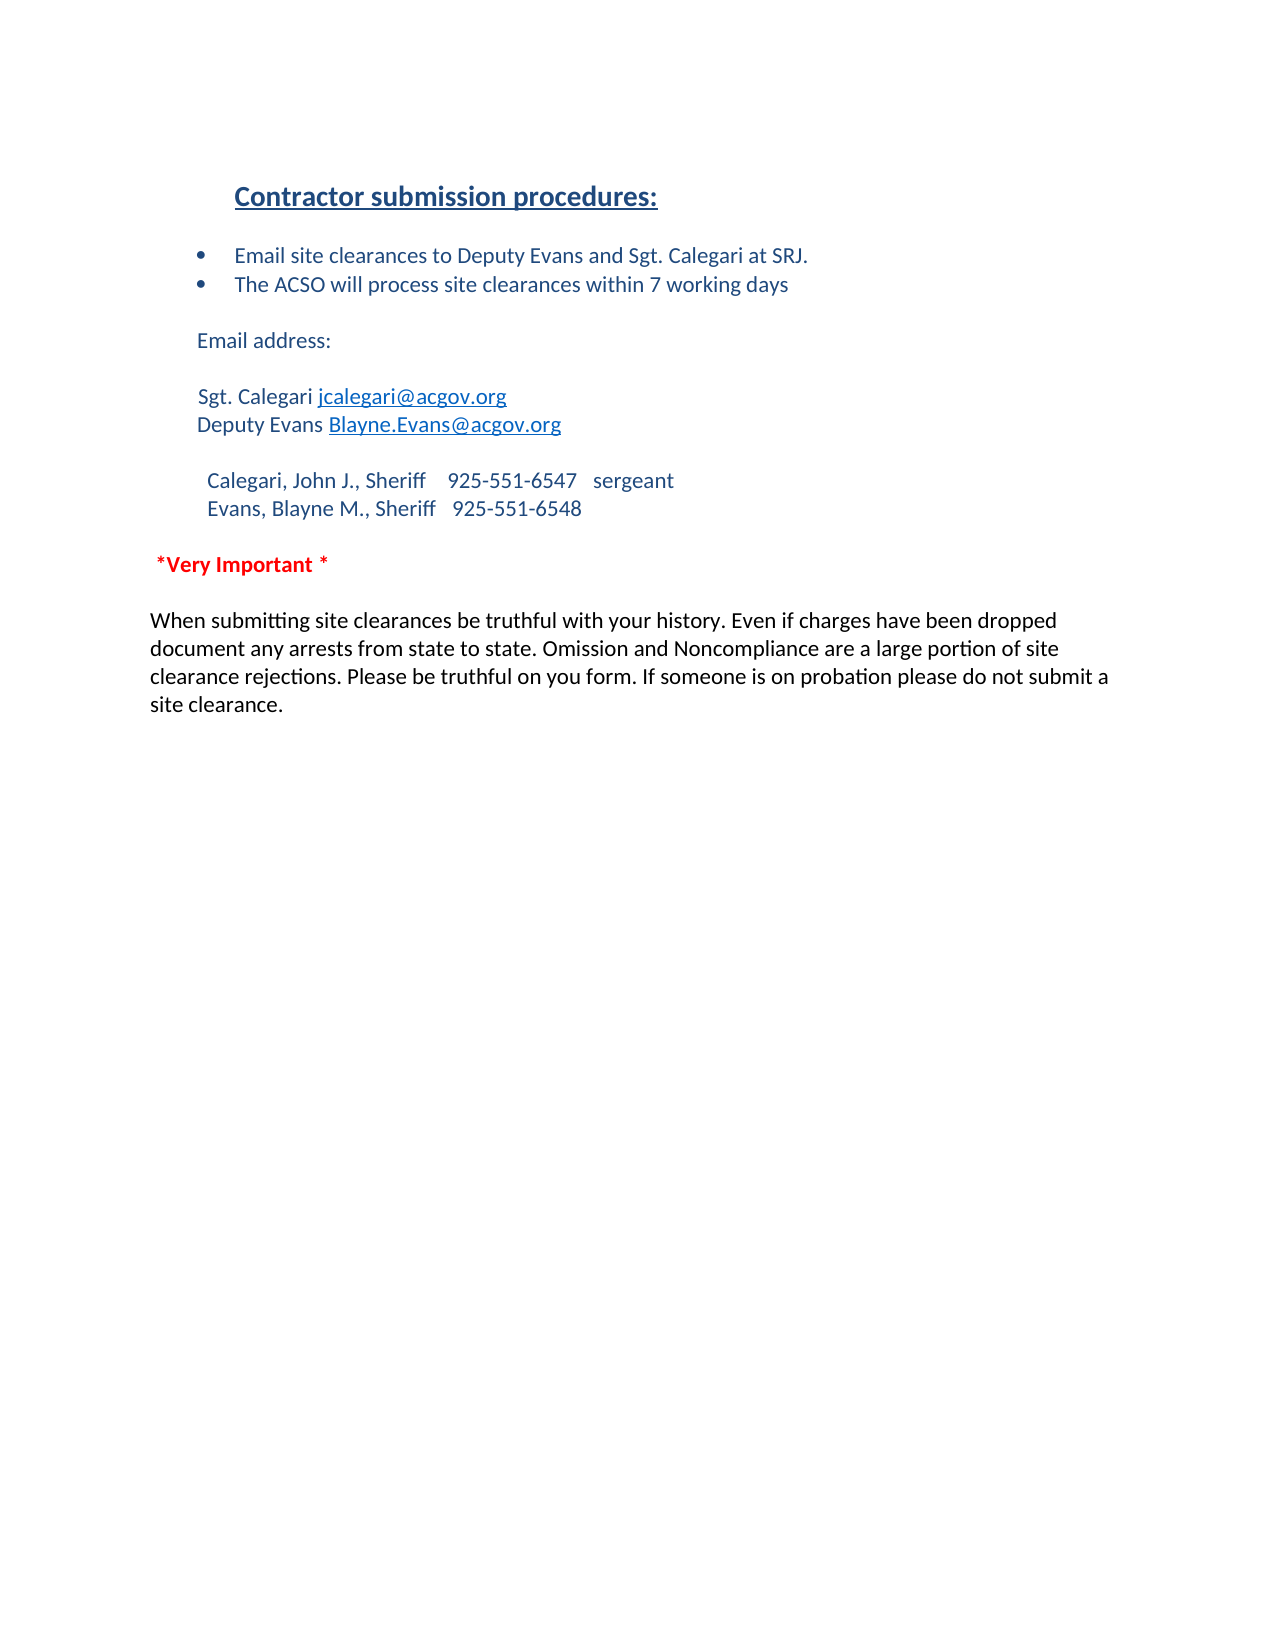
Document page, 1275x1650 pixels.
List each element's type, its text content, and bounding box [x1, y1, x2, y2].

text Calegari, John J., Sheriff 925-551-6547 sergeant [150, 466, 1125, 494]
text Deputy Evans Blayne.Evans@acgov.org [197, 410, 1125, 438]
list The ACSO will process site clearances within 7 working days [197, 270, 1125, 298]
text Sgt. Calegari jcalegari@acgov.org [187, 382, 1125, 410]
list Email site clearances to Deputy Evans and Sgt. Calegari at SRJ. [197, 242, 1125, 270]
text Contractor submission procedures: [234, 178, 1125, 214]
text Email address: [197, 326, 1125, 354]
text When submitting site clearances be truthful with your history. Even if charges have been dropped document any arrests from state to state. Omission and Noncompliance are a large portion of site clearance rejections. Please be truthful on you form. If someone is on probation please do not submit a site clearance. [150, 606, 1125, 718]
text Evans, Blayne M., Sheriff 925-551-6548 [150, 494, 1125, 522]
text *Very Important * [150, 550, 1125, 578]
